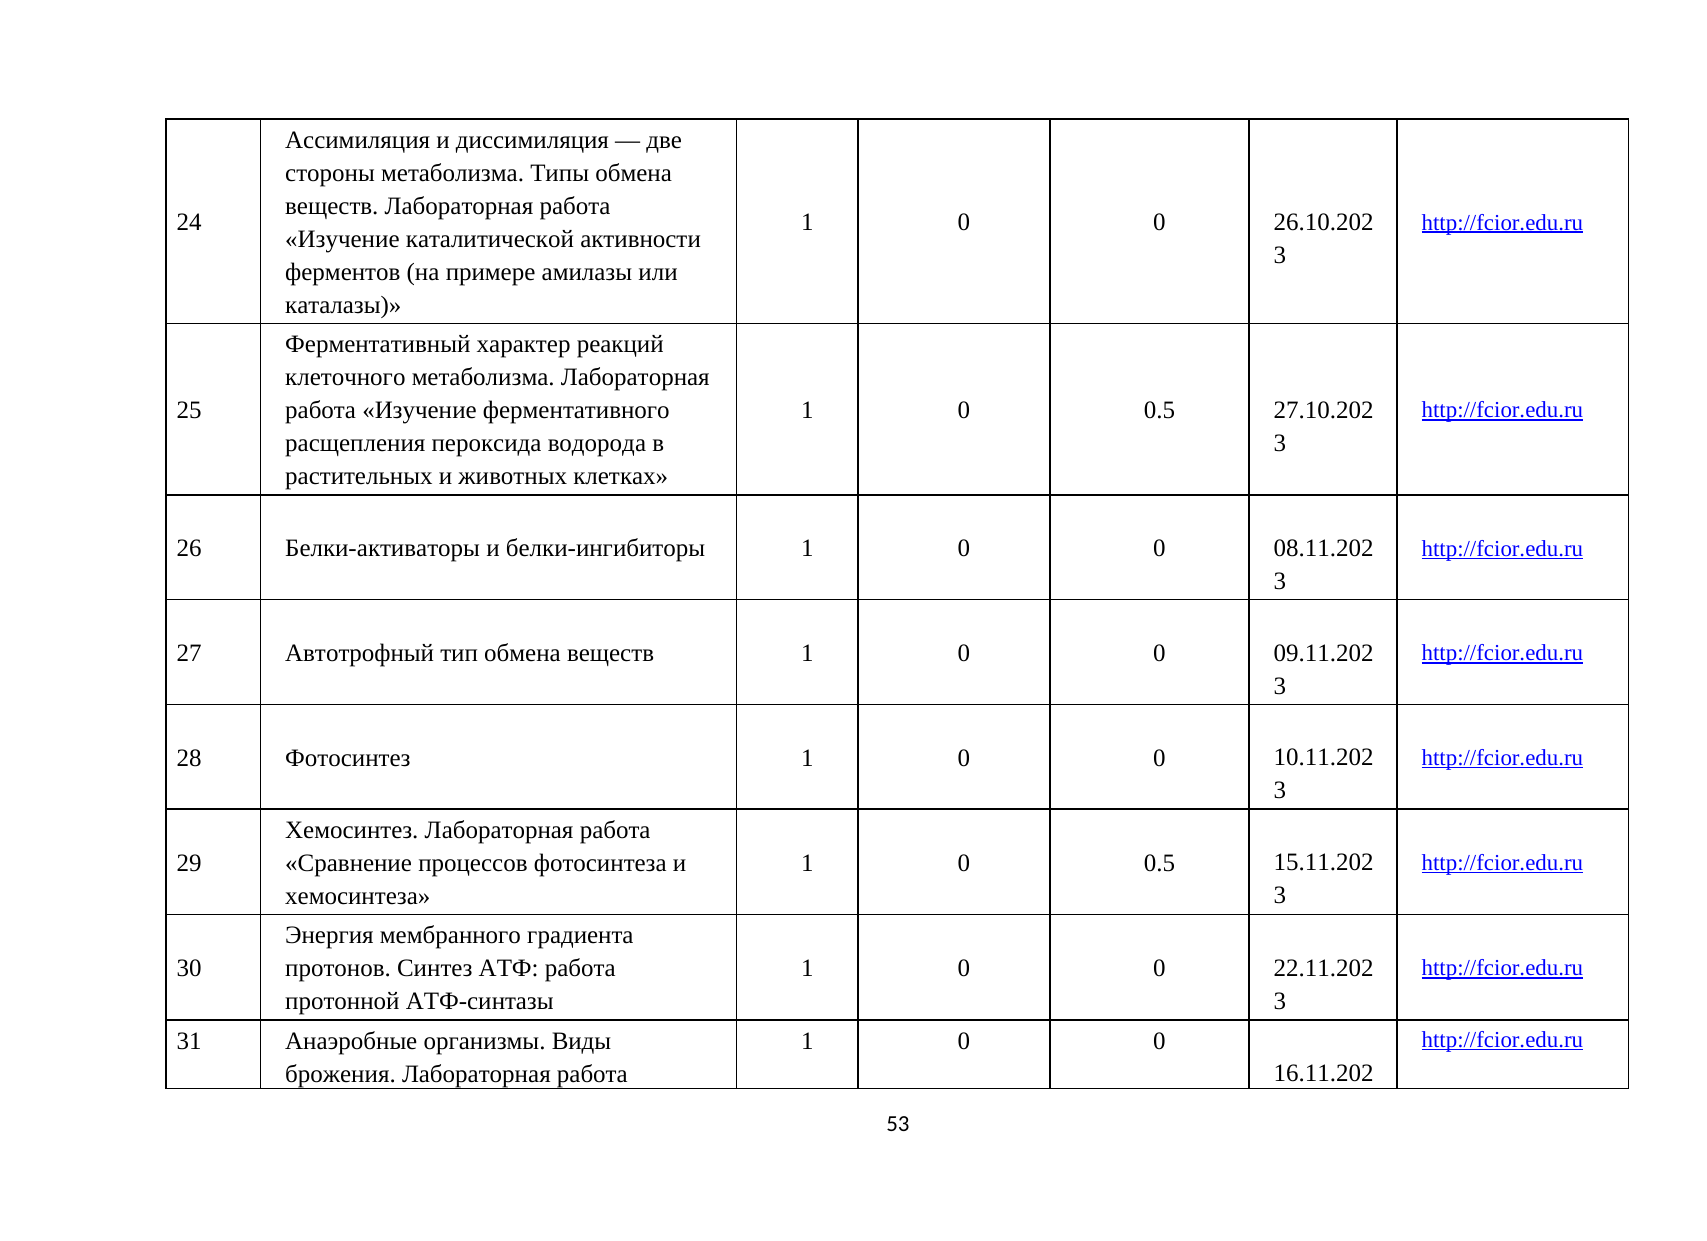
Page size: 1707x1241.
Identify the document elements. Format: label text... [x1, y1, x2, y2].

table_cell 25 [167, 324, 260, 494]
table_cell 1 [737, 600, 857, 703]
table_cell 0 [1051, 120, 1248, 323]
table_cell 0 [859, 324, 1049, 494]
table_cell 0 [859, 705, 1049, 808]
table_cell Ассимиляция и диссимиляция — две стороны метаболизма. Типы обмена веществ. Лабораторная работа «Изучение каталитической активности ферментов (на примере амилазы или каталазы)» [261, 120, 736, 323]
table_cell 1 [737, 810, 857, 913]
table_cell http://fcior.edu.ru [1398, 1021, 1628, 1087]
table_cell Автотрофный тип обмена веществ [261, 600, 736, 703]
table_cell Белки-активаторы и белки-ингибиторы [261, 496, 736, 599]
table_cell 0.5 [1051, 324, 1248, 494]
table_cell http://fcior.edu.ru [1398, 705, 1628, 808]
table_cell 24 [167, 120, 260, 323]
table_cell 1 [737, 324, 857, 494]
table_cell 0 [859, 915, 1049, 1019]
table_cell 0 [1051, 705, 1248, 808]
table_cell http://fcior.edu.ru [1398, 915, 1628, 1019]
table_cell 27 [167, 600, 260, 703]
table_cell 29 [167, 810, 260, 913]
table_cell 1 [737, 915, 857, 1019]
table_cell 0 [1051, 496, 1248, 599]
table_cell http://fcior.edu.ru [1398, 810, 1628, 913]
table_cell http://fcior.edu.ru [1398, 324, 1628, 494]
table_cell 0 [859, 1021, 1049, 1087]
table_cell Фотосинтез [261, 705, 736, 808]
table_cell 0 [859, 600, 1049, 703]
table_cell Хемосинтез. Лабораторная работа «Сравнение процессов фотосинтеза и хемосинтеза» [261, 810, 736, 913]
table_cell http://fcior.edu.ru [1398, 496, 1628, 599]
table_cell 1 [737, 705, 857, 808]
table_cell http://fcior.edu.ru [1398, 600, 1628, 703]
table_cell 30 [167, 915, 260, 1019]
table_cell 15.11.2023 [1250, 810, 1396, 913]
table_cell http://fcior.edu.ru [1398, 120, 1628, 323]
table_cell 22.11.2023 [1250, 915, 1396, 1019]
table_cell Энергия мембранного градиента протонов. Синтез АТФ: работа протонной АТФ-синтазы [261, 915, 736, 1019]
table_cell 0 [1051, 915, 1248, 1019]
table_cell 26.10.2023 [1250, 120, 1396, 323]
table_cell 10.11.2023 [1250, 705, 1396, 808]
table_cell Ферментативный характер реакций клеточного метаболизма. Лабораторная работа «Изучение ферментативного расщепления пероксида водорода в растительных и животных клетках» [261, 324, 736, 494]
table_cell 16.11.2023 [1250, 1021, 1396, 1087]
table_cell 31 [167, 1021, 260, 1087]
table_cell 0 [859, 120, 1049, 323]
table_cell 0 [1051, 600, 1248, 703]
table_cell 0 [859, 810, 1049, 913]
table_cell 08.11.2023 [1250, 496, 1396, 599]
table_cell 09.11.2023 [1250, 600, 1396, 703]
table_cell 0.5 [1051, 810, 1248, 913]
table_cell 26 [167, 496, 260, 599]
table_cell 27.10.2023 [1250, 324, 1396, 494]
table_cell 0 [859, 496, 1049, 599]
table_cell 1 [737, 1021, 857, 1087]
table_cell 1 [737, 120, 857, 323]
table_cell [261, 1021, 736, 1087]
table_cell 1 [737, 496, 857, 599]
table_cell 0 [1051, 1021, 1248, 1087]
table_cell 28 [167, 705, 260, 808]
